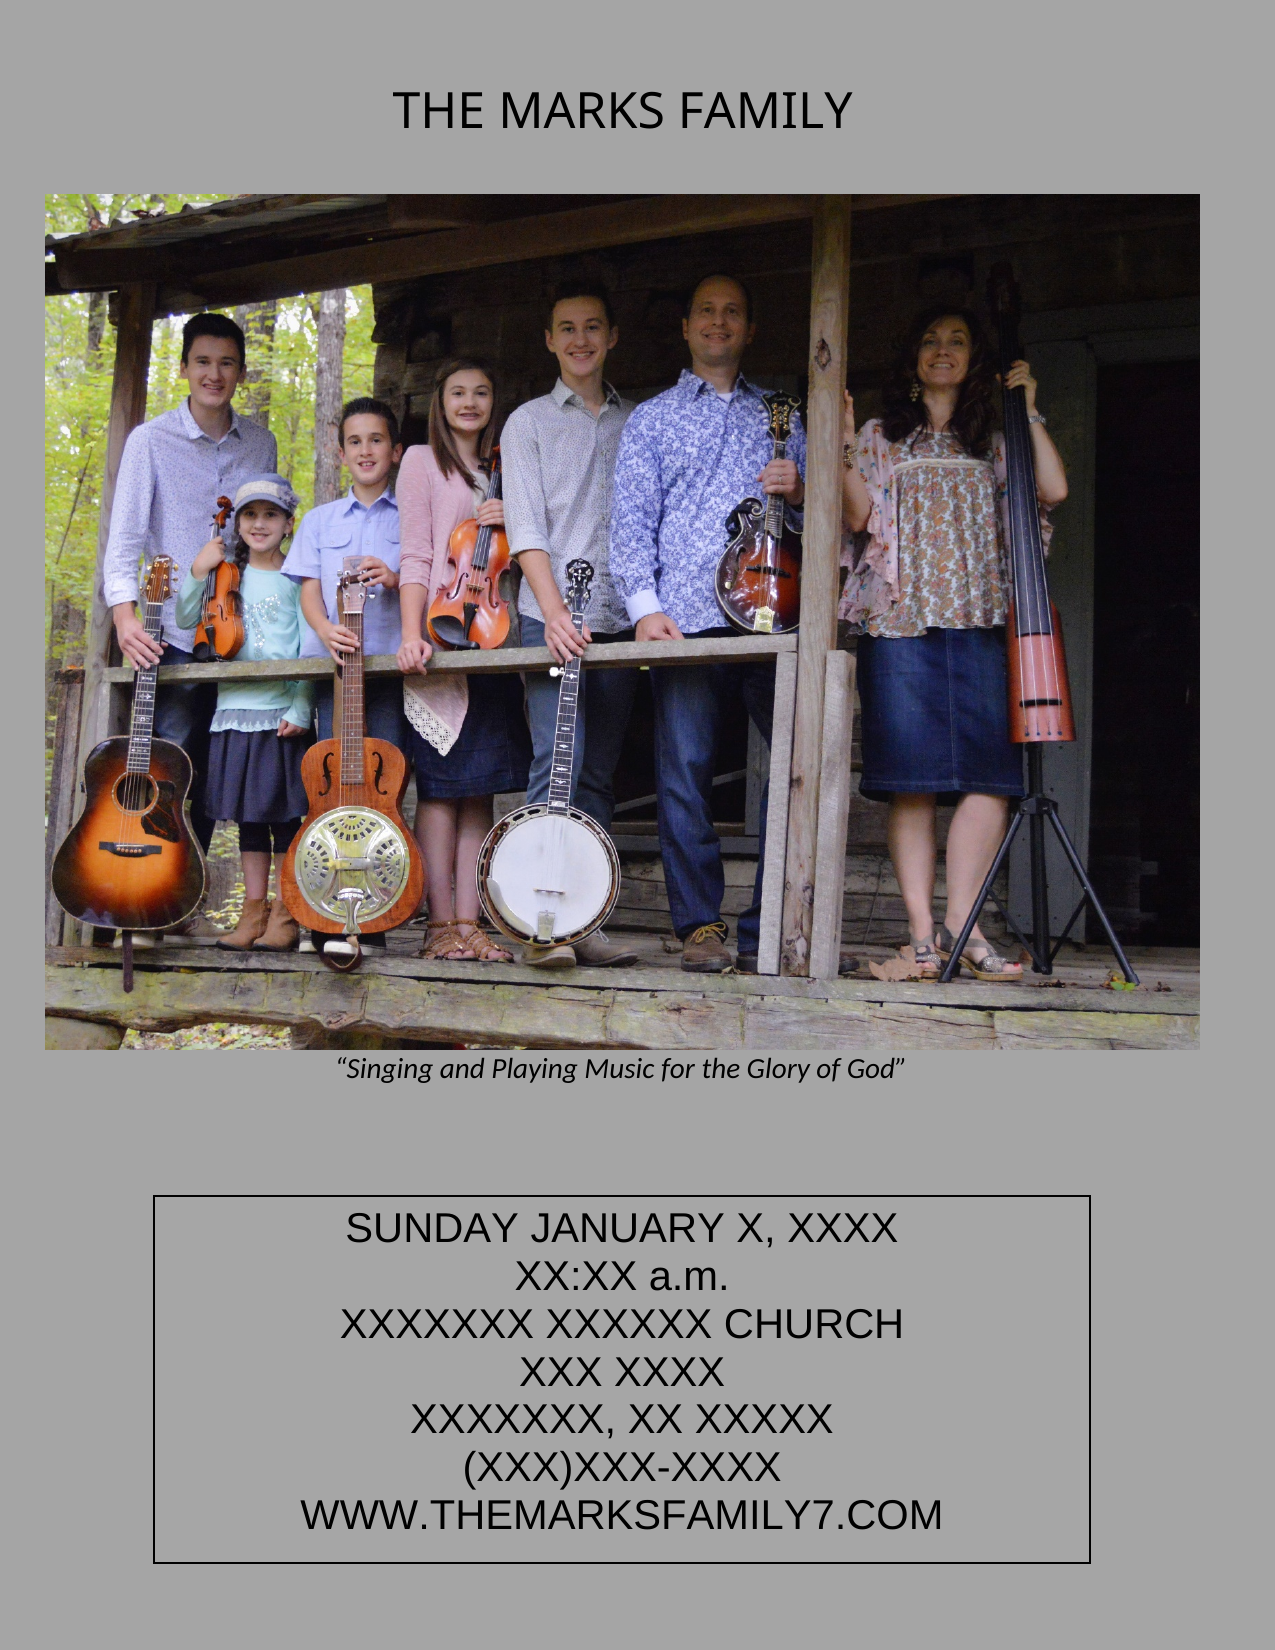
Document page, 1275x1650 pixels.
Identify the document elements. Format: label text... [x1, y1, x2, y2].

picture [45, 194, 1200, 1050]
text “Singing and Playing Music for the Glory of God” [45, 1050, 1200, 1085]
text THE MARKS FAMILY [45, 75, 1200, 143]
